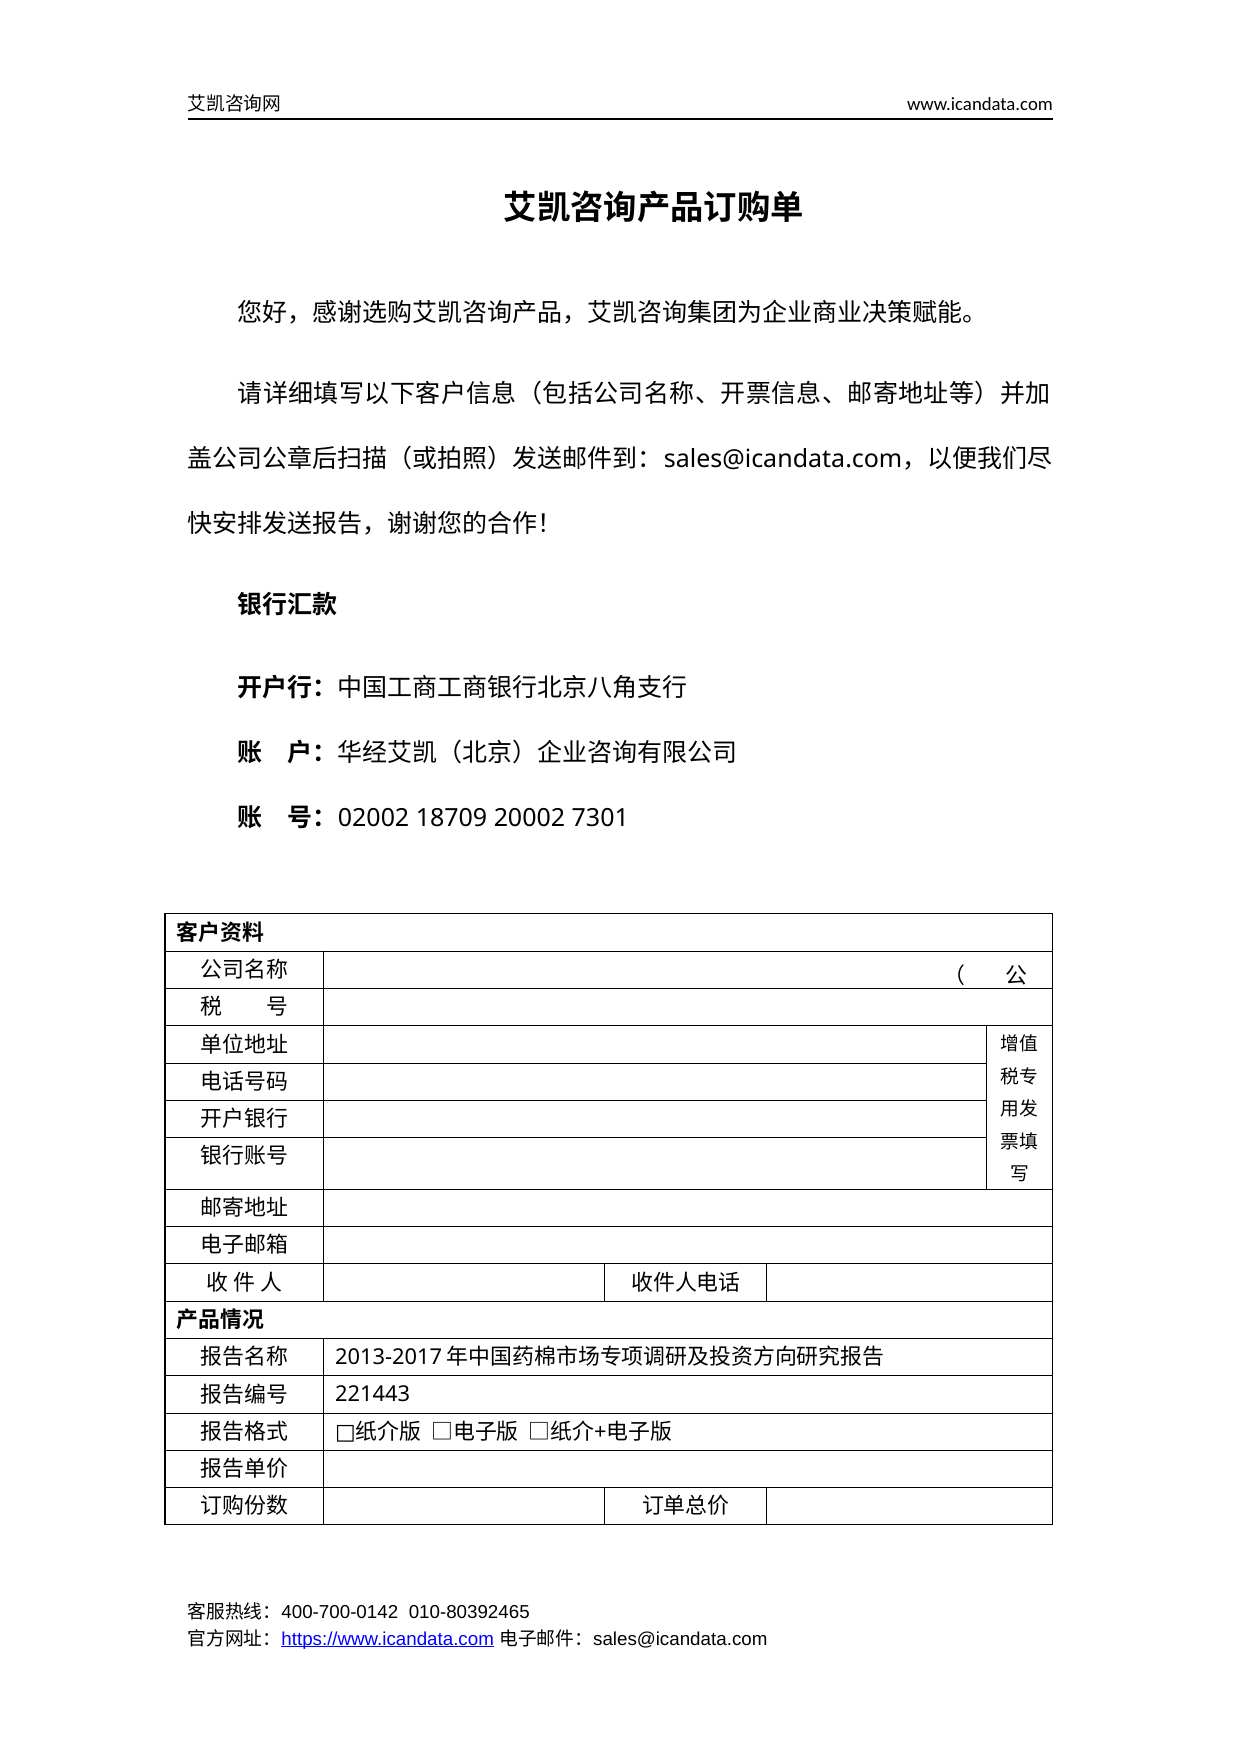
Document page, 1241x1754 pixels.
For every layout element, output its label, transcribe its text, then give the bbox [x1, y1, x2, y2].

table_cell [767, 1488, 1052, 1524]
text 账 户：华经艾凯（北京）企业咨询有限公司 [187, 718, 1053, 783]
table_cell [324, 952, 1052, 988]
table_cell [324, 1026, 986, 1062]
table_cell [324, 1064, 986, 1100]
text 银行汇款 [187, 570, 1053, 635]
table_cell 开户银行 [166, 1101, 323, 1137]
table_cell □纸介版 □电子版 □纸介+电子版 [324, 1414, 1052, 1450]
table_cell 电话号码 [166, 1064, 323, 1100]
table_cell [324, 1264, 604, 1301]
table_cell 报告名称 [166, 1339, 323, 1375]
table_header 客户资料 [166, 914, 1052, 951]
text 请详细填写以下客户信息（包括公司名称、开票信息、邮寄地址等）并加盖公司公章后扫描（或拍照）发送邮件到：sales@icandata.com，以便我们尽快安排发送报告，谢谢您的合作！ [187, 359, 1053, 554]
table_cell 增值税专用发票填写 [987, 1026, 1052, 1189]
table_cell 公司名称 [166, 952, 323, 988]
table_cell 报告单价 [166, 1451, 323, 1487]
table_cell 收 件 人 [166, 1264, 323, 1301]
table_cell 221443 [324, 1376, 1052, 1412]
table_cell 单位地址 [166, 1026, 323, 1062]
table_cell 订购份数 [166, 1488, 323, 1524]
table_cell [324, 1190, 1052, 1226]
table_cell 收件人电话 [605, 1264, 766, 1301]
table_cell [324, 1101, 986, 1137]
table_cell 报告格式 [166, 1414, 323, 1450]
table_cell 电子邮箱 [166, 1227, 323, 1263]
table_cell 2013-2017年中国药棉市场专项调研及投资方向研究报告 [324, 1339, 1052, 1375]
text 开户行：中国工商工商银行北京八角支行 [187, 653, 1053, 718]
text 您好，感谢选购艾凯咨询产品，艾凯咨询集团为企业商业决策赋能。 [187, 278, 1053, 343]
text 账 号：02002 18709 20002 7301 [187, 783, 1053, 848]
table_cell [324, 989, 1052, 1025]
table_cell [324, 1488, 604, 1524]
text 艾凯咨询产品订购单 [187, 172, 1053, 237]
table_cell 邮寄地址 [166, 1190, 323, 1226]
table_cell [324, 1451, 1052, 1487]
table_cell 银行账号 [166, 1138, 323, 1189]
table_cell 税 号 [166, 989, 323, 1025]
table_cell [324, 1138, 986, 1189]
table_cell 报告编号 [166, 1376, 323, 1412]
table_cell [324, 1227, 1052, 1263]
table_cell [767, 1264, 1052, 1301]
table_cell 产品情况 [166, 1302, 1052, 1338]
table_cell 订单总价 [605, 1488, 766, 1524]
